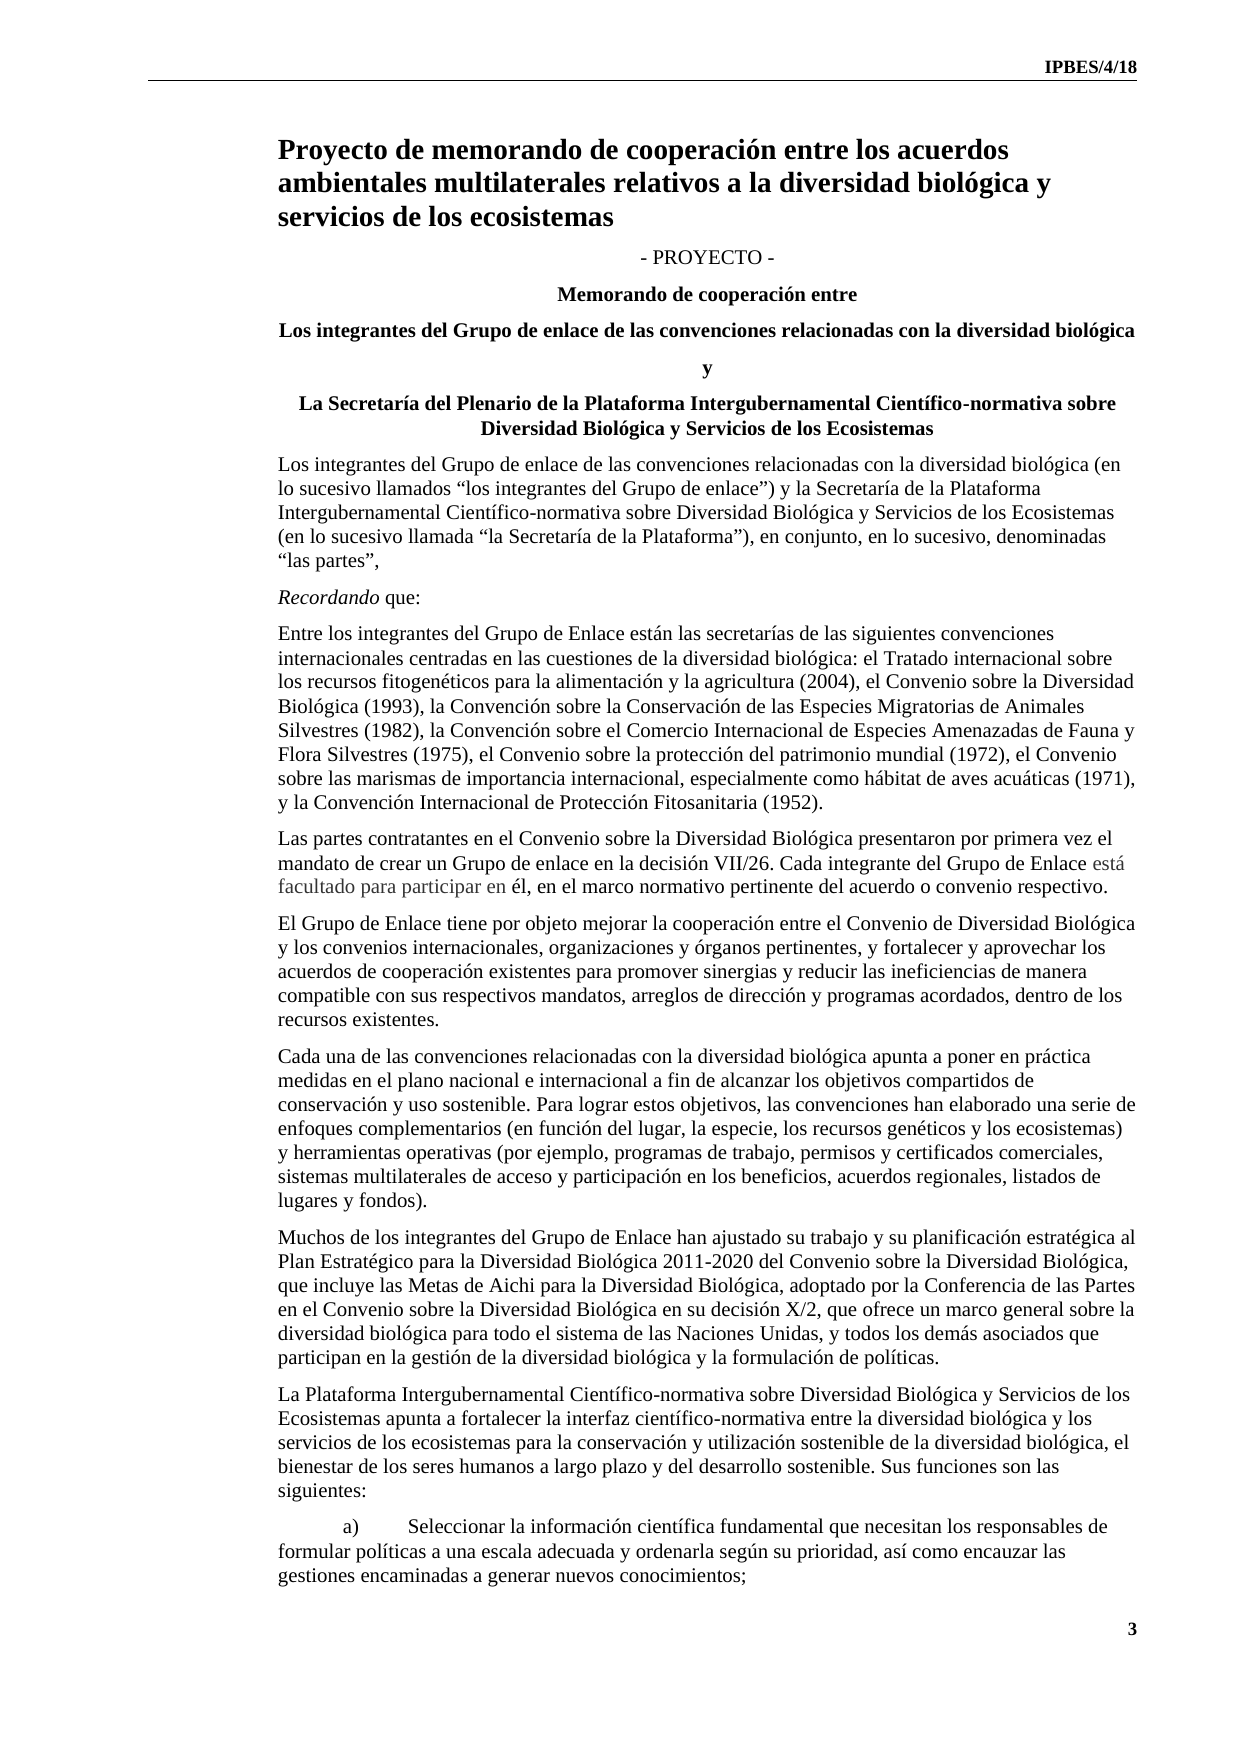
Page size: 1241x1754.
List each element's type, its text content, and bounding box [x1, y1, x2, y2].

text Los integrantes del Grupo de enlace de las convenciones relacionadas con la diversidad biológica (en lo sucesivo llamados “los integrantes del Grupo de enlace”) y la Secretaría de la Plataforma Intergubernamental Científico-normativa sobre Diversidad Biológica y Servicios de los Ecosistemas (en lo sucesivo llamada “la Secretaría de la Plataforma”), en conjunto, en lo sucesivo, denominadas “las partes”, [278, 452, 1137, 572]
text La Plataforma Intergubernamental Científico-normativa sobre Diversidad Biológica y Servicios de los Ecosistemas apunta a fortalecer la interfaz científico-normativa entre la diversidad biológica y los servicios de los ecosistemas para la conservación y utilización sostenible de la diversidad biológica, el bienestar de los seres humanos a largo plazo y del desarrollo sostenible. Sus funciones son las siguientes: [278, 1382, 1137, 1502]
text La Secretaría del Plenario de la Plataforma Intergubernamental Científico-normativa sobre Diversidad Biológica y Servicios de los Ecosistemas [278, 391, 1137, 439]
text Memorando de cooperación entre [278, 282, 1137, 306]
text - PROYECTO - [278, 245, 1137, 269]
text y [278, 355, 1137, 379]
title Proyecto de memorando de cooperación entre los acuerdos ambientales multilaterales relativos a la diversidad biológica y servicios de los ecosistemas [278, 132, 1137, 233]
text El Grupo de Enlace tiene por objeto mejorar la cooperación entre el Convenio de Diversidad Biológica y los convenios internacionales, organizaciones y órganos pertinentes, y fortalecer y aprovechar los acuerdos de cooperación existentes para promover sinergias y reducir las ineficiencias de manera compatible con sus respectivos mandatos, arreglos de dirección y programas acordados, dentro de los recursos existentes. [278, 911, 1137, 1031]
text Entre los integrantes del Grupo de Enlace están las secretarías de las siguientes convenciones internacionales centradas en las cuestiones de la diversidad biológica: el Tratado internacional sobre los recursos fitogenéticos para la alimentación y la agricultura (2004), el Convenio sobre la Diversidad Biológica (1993), la Convención sobre la Conservación de las Especies Migratorias de Animales Silvestres (1982), la Convención sobre el Comercio Internacional de Especies Amenazadas de Fauna y Flora Silvestres (1975), el Convenio sobre la protección del patrimonio mundial (1972), el Convenio sobre las marismas de importancia internacional, especialmente como hábitat de aves acuáticas (1971), y la Convención Internacional de Protección Fitosanitaria (1952). [278, 621, 1137, 814]
text Muchos de los integrantes del Grupo de Enlace han ajustado su trabajo y su planificación estratégica al Plan Estratégico para la Diversidad Biológica 2011-2020 del Convenio sobre la Diversidad Biológica, que incluye las Metas de Aichi para la Diversidad Biológica, adoptado por la Conferencia de las Partes en el Convenio sobre la Diversidad Biológica en su decisión X/2, que ofrece un marco general sobre la diversidad biológica para todo el sistema de las Naciones Unidas, y todos los demás asociados que participan en la gestión de la diversidad biológica y la formulación de políticas. [278, 1225, 1137, 1369]
text Cada una de las convenciones relacionadas con la diversidad biológica apunta a poner en práctica medidas en el plano nacional e internacional a fin de alcanzar los objetivos compartidos de conservación y uso sostenible. Para lograr estos objetivos, las convenciones han elaborado una serie de enfoques complementarios (en función del lugar, la especie, los recursos genéticos y los ecosistemas) y herramientas operativas (por ejemplo, programas de trabajo, permisos y certificados comerciales, sistemas multilaterales de acceso y participación en los beneficios, acuerdos regionales, listados de lugares y fondos). [278, 1044, 1137, 1212]
text Los integrantes del Grupo de enlace de las convenciones relacionadas con la diversidad biológica [278, 318, 1137, 342]
text Las partes contratantes en el Convenio sobre la Diversidad Biológica presentaron por primera vez el mandato de crear un Grupo de enlace en la decisión VII/26. Cada integrante del Grupo de Enlace está facultado para participar en él, en el marco normativo pertinente del acuerdo o convenio respectivo. [278, 826, 1137, 898]
list Seleccionar la información científica fundamental que necesitan los responsables de formular políticas a una escala adecuada y ordenarla según su prioridad, así como encauzar las gestiones encaminadas a generar nuevos conocimientos; [278, 1514, 1137, 1587]
text Recordando que: [278, 585, 1137, 609]
